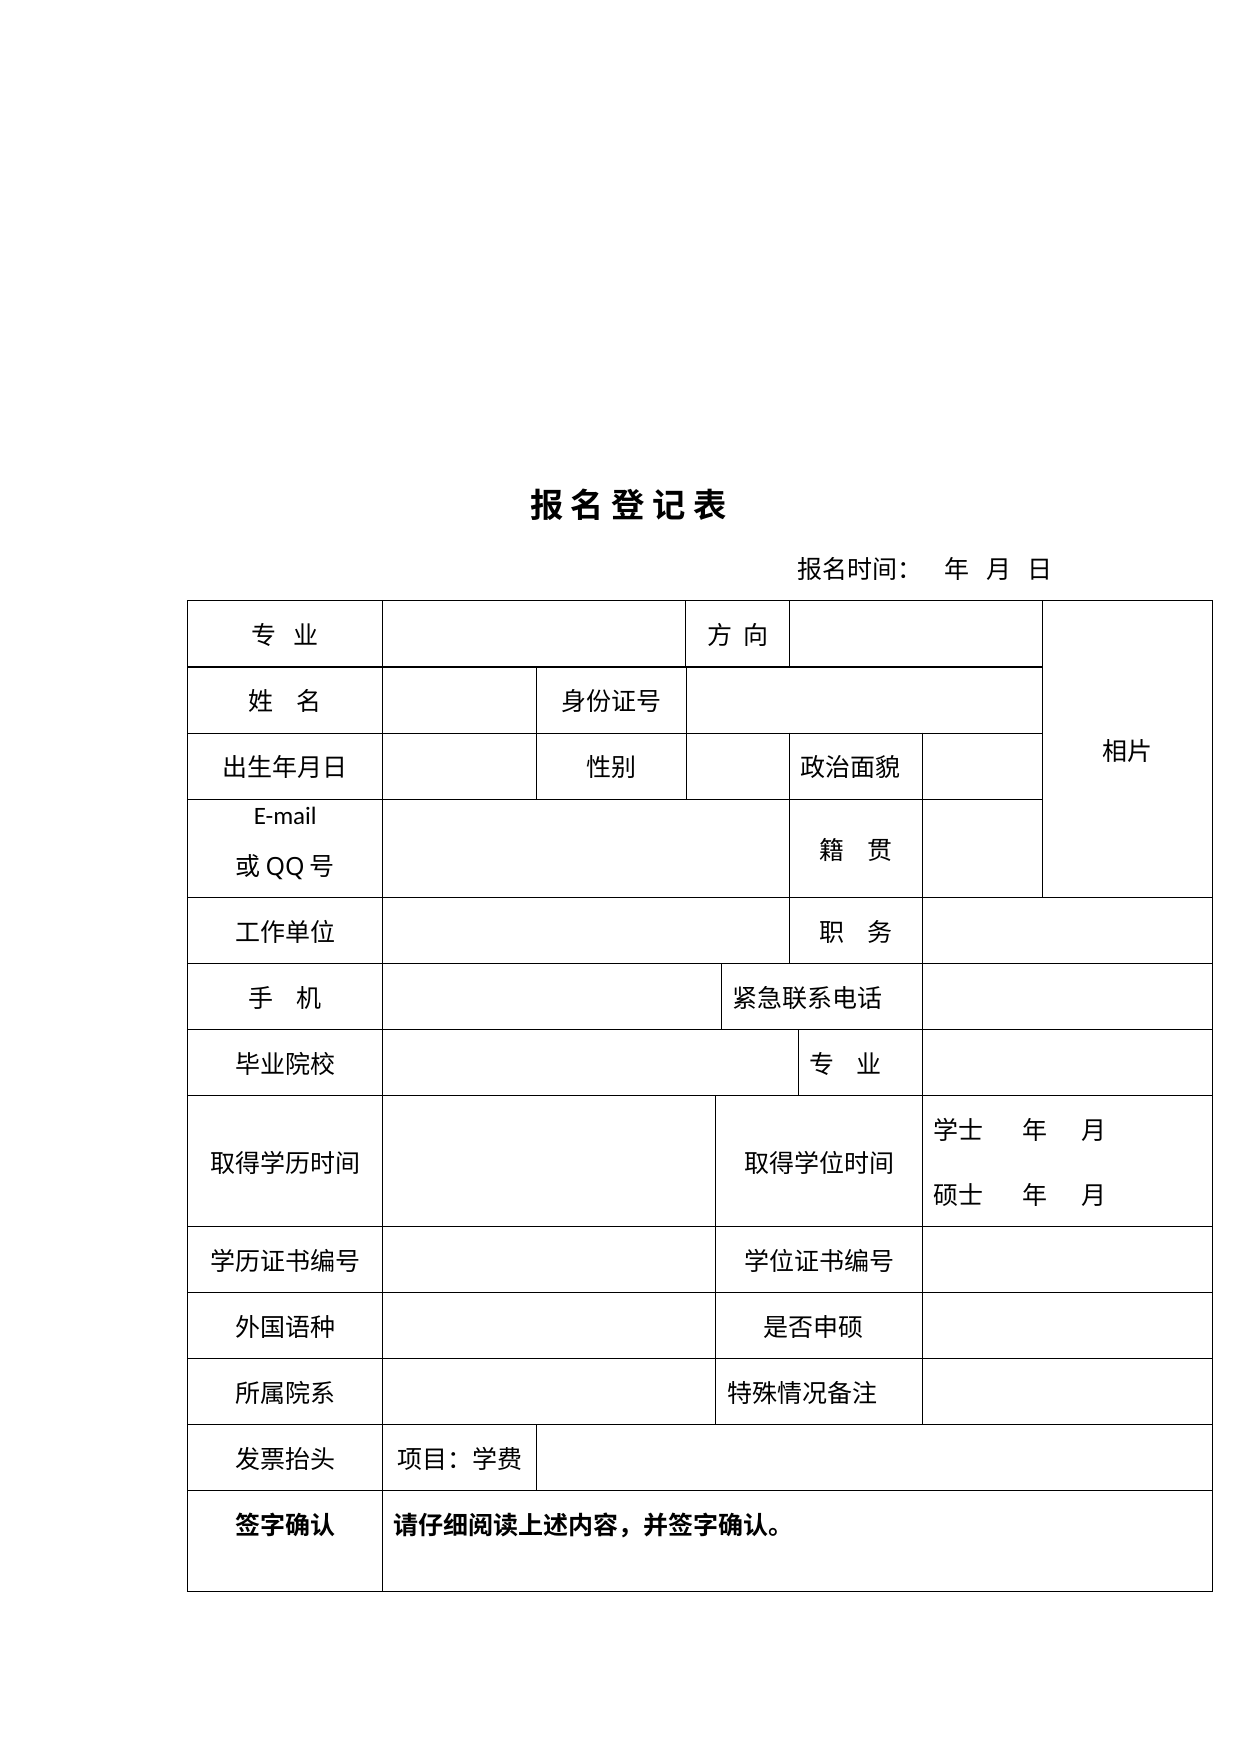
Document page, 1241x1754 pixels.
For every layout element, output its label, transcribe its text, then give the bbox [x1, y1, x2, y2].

table_cell [923, 1293, 1212, 1358]
table_cell 项目：学费 [383, 1425, 536, 1490]
table_cell 取得学历时间 [188, 1096, 382, 1226]
table_cell [383, 1030, 798, 1095]
table_header [383, 601, 685, 666]
table_header 专 业 [188, 601, 382, 666]
table_cell [383, 668, 536, 732]
table_cell [383, 1359, 715, 1424]
table_cell [383, 734, 536, 798]
table_cell [383, 1293, 715, 1358]
table_cell [923, 800, 1042, 897]
table_cell 所属院系 [188, 1359, 382, 1424]
table_cell 专 业 [799, 1030, 922, 1095]
table_header 方 向 [686, 601, 789, 666]
table_cell 学位证书编号 [716, 1227, 922, 1292]
table_cell [923, 1030, 1212, 1095]
table_cell 发票抬头 [188, 1425, 382, 1490]
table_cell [383, 1491, 1212, 1591]
table_cell 紧急联系电话 [722, 964, 922, 1029]
table_cell 身份证号 [537, 668, 686, 732]
table_cell 外国语种 [188, 1293, 382, 1358]
table_cell [923, 1227, 1212, 1292]
table_cell 特殊情况备注 [716, 1359, 922, 1424]
table_cell [923, 734, 1042, 798]
table_cell 学士 年 月 硕士 年 月 [923, 1096, 1212, 1226]
table_cell 是否申硕 [716, 1293, 922, 1358]
table_header [790, 601, 1042, 666]
table_cell [687, 734, 789, 798]
table_cell [923, 964, 1212, 1029]
text 报 名 登 记 表 [187, 470, 1053, 535]
table_cell 学历证书编号 [188, 1227, 382, 1292]
table_cell 工作单位 [188, 898, 382, 963]
table_cell E-mail 或QQ号 [188, 800, 382, 897]
table_cell [383, 1096, 715, 1226]
table_cell [923, 898, 1212, 963]
table_cell 毕业院校 [188, 1030, 382, 1095]
table_cell [383, 1227, 715, 1292]
table_cell 签字确认 [188, 1491, 382, 1591]
table_cell [383, 964, 721, 1029]
table_cell 性别 [537, 734, 686, 798]
table_header 相片 [1043, 601, 1212, 897]
table_cell 手 机 [188, 964, 382, 1029]
table_cell 姓 名 [188, 668, 382, 732]
table_cell 政治面貌 [790, 734, 922, 798]
text 报名时间： 年 月 日 [187, 535, 1053, 600]
table_cell 籍 贯 [790, 800, 922, 897]
table_cell 出生年月日 [188, 734, 382, 798]
table_cell [383, 800, 789, 897]
table_cell [923, 1359, 1212, 1424]
table_cell 取得学位时间 [716, 1096, 922, 1226]
table_cell 职 务 [790, 898, 922, 963]
table_cell [383, 898, 789, 963]
table_cell [537, 1425, 1212, 1490]
table_cell [687, 668, 1042, 732]
